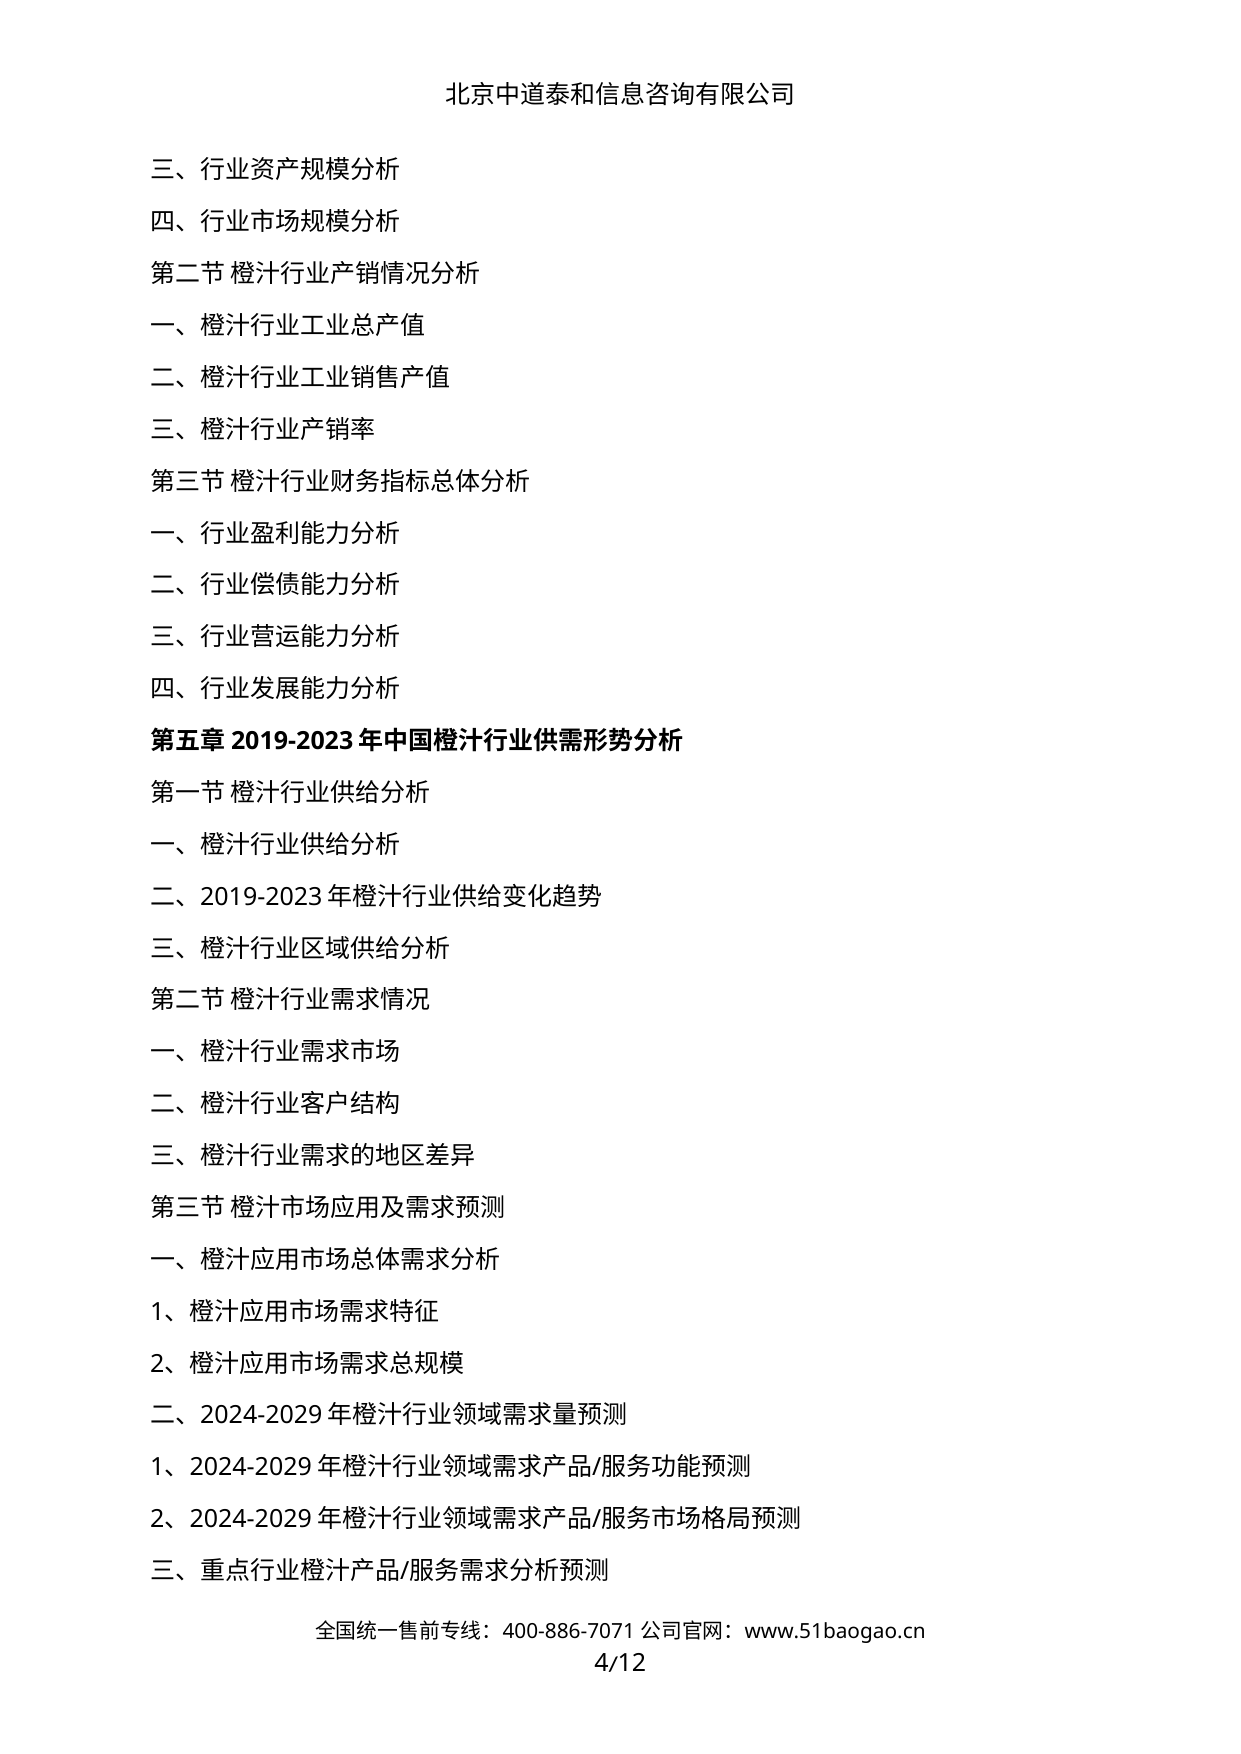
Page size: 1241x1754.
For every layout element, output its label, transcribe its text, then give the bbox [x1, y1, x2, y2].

text 三、重点行业橙汁产品/服务需求分析预测 [150, 1551, 1090, 1587]
text 二、橙汁行业客户结构 [150, 1084, 1090, 1120]
text 二、2024-2029年橙汁行业领域需求量预测 [150, 1395, 1090, 1431]
text 2、橙汁应用市场需求总规模 [150, 1343, 1090, 1379]
text 三、橙汁行业产销率 [150, 409, 1090, 446]
text 三、橙汁行业需求的地区差异 [150, 1136, 1090, 1172]
text 1、橙汁应用市场需求特征 [150, 1291, 1090, 1327]
text 三、橙汁行业区域供给分析 [150, 928, 1090, 964]
text 一、橙汁行业工业总产值 [150, 306, 1090, 342]
text 一、行业盈利能力分析 [150, 513, 1090, 549]
text 一、橙汁应用市场总体需求分析 [150, 1239, 1090, 1276]
text 第五章 2019-2023年中国橙汁行业供需形势分析 [150, 721, 1090, 757]
text 二、行业偿债能力分析 [150, 565, 1090, 601]
text 第二节 橙汁行业需求情况 [150, 980, 1090, 1016]
text 三、行业资产规模分析 [150, 150, 1090, 186]
text 1、2024-2029年橙汁行业领域需求产品/服务功能预测 [150, 1447, 1090, 1483]
text 二、橙汁行业工业销售产值 [150, 357, 1090, 394]
text 第二节 橙汁行业产销情况分析 [150, 254, 1090, 290]
text 二、2019-2023年橙汁行业供给变化趋势 [150, 876, 1090, 912]
text 一、橙汁行业需求市场 [150, 1032, 1090, 1068]
text 第三节 橙汁行业财务指标总体分析 [150, 461, 1090, 497]
text 四、行业发展能力分析 [150, 669, 1090, 705]
text 第一节 橙汁行业供给分析 [150, 772, 1090, 809]
text 一、橙汁行业供给分析 [150, 824, 1090, 861]
text 三、行业营运能力分析 [150, 617, 1090, 653]
text 第三节 橙汁市场应用及需求预测 [150, 1187, 1090, 1224]
text 2、2024-2029年橙汁行业领域需求产品/服务市场格局预测 [150, 1499, 1090, 1535]
text 四、行业市场规模分析 [150, 202, 1090, 238]
